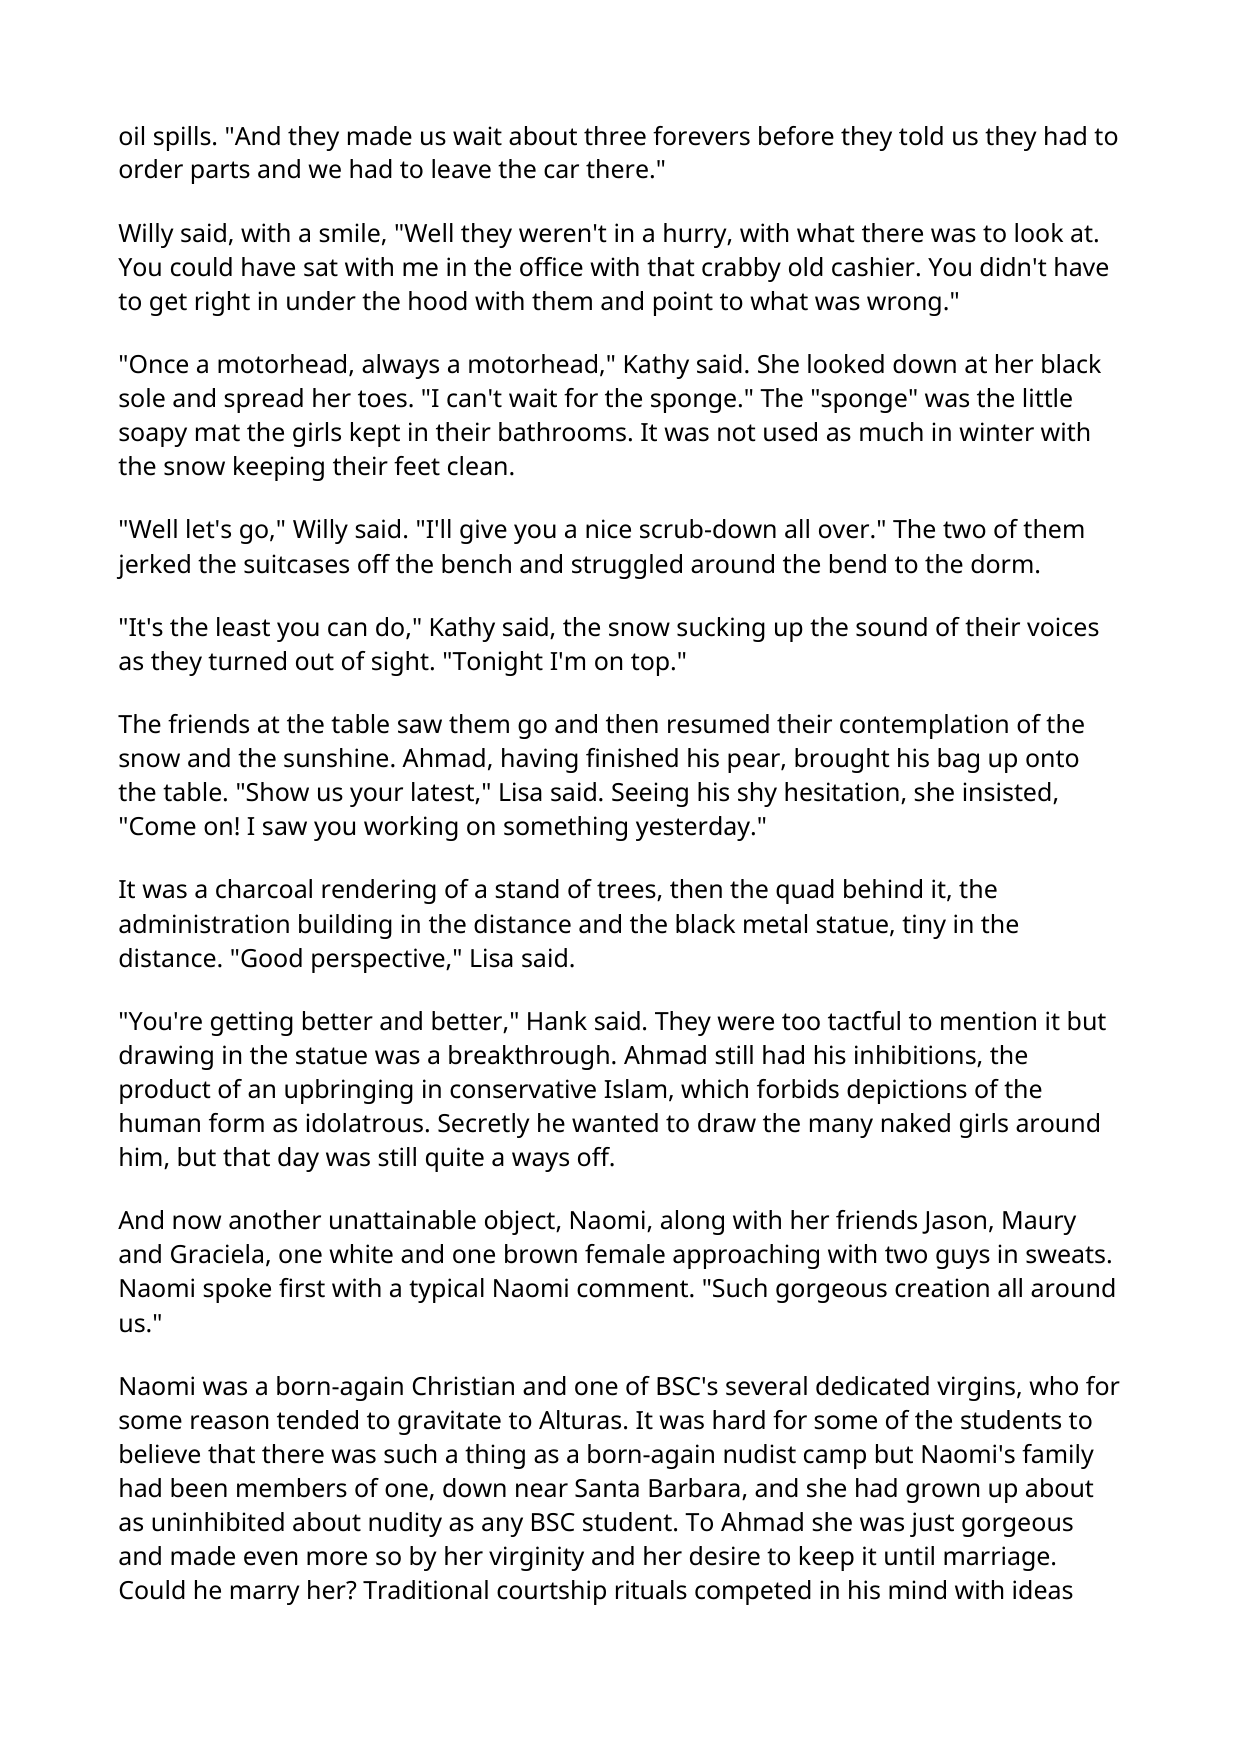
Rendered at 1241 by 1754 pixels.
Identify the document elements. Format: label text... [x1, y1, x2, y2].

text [118, 1368, 1122, 1607]
text Willy said, with a smile, "Well they weren't in a hurry, with what there was to look at. You could have sat with me in the office with that crabby old cashier. You didn't have to get right in under the hood with them and point to what was wrong." [118, 215, 1122, 318]
text "Once a motorhead, always a motorhead," Kathy said. She looked down at her black sole and spread her toes. "I can't wait for the sponge." The "sponge" was the little soapy mat the girls kept in their bathrooms. It was not used as much in winter with the snow keeping their feet clean. [118, 347, 1122, 483]
text It was a charcoal rendering of a stand of trees, then the quad behind it, the administration building in the distance and the black metal statue, tiny in the distance. "Good perspective," Lisa said. [118, 872, 1122, 974]
text The friends at the table saw them go and then resumed their contemplation of the snow and the sunshine. Ahmad, having finished his pear, brought his bag up onto the table. "Show us your latest," Lisa said. Seeing his shy hesitation, she insisted, "Come on! I saw you working on something yesterday." [118, 707, 1122, 843]
text "You're getting better and better," Hank said. They were too tactful to mention it but drawing in the statue was a breakthrough. Ahmad still had his inhibitions, the product of an upbringing in conservative Islam, which forbids depictions of the human form as idolatrous. Secretly he wanted to draw the many naked girls around him, but that day was still quite a ways off. [118, 1003, 1122, 1174]
text "Well let's go," Willy said. "I'll give you a nice scrub-down all over." The two of them jerked the suitcases off the bench and struggled around the bend to the dorm. [118, 512, 1122, 580]
text "It's the least you can do," Kathy said, the snow sucking up the sound of their voices as they turned out of sight. "Tonight I'm on top." [118, 609, 1122, 678]
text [118, 118, 1122, 186]
text And now another unattainable object, Naomi, along with her friends Jason, Maury and Graciela, one white and one brown female approaching with two guys in sweats. Naomi spoke first with a typical Naomi comment. "Such gorgeous creation all around us." [118, 1203, 1122, 1339]
